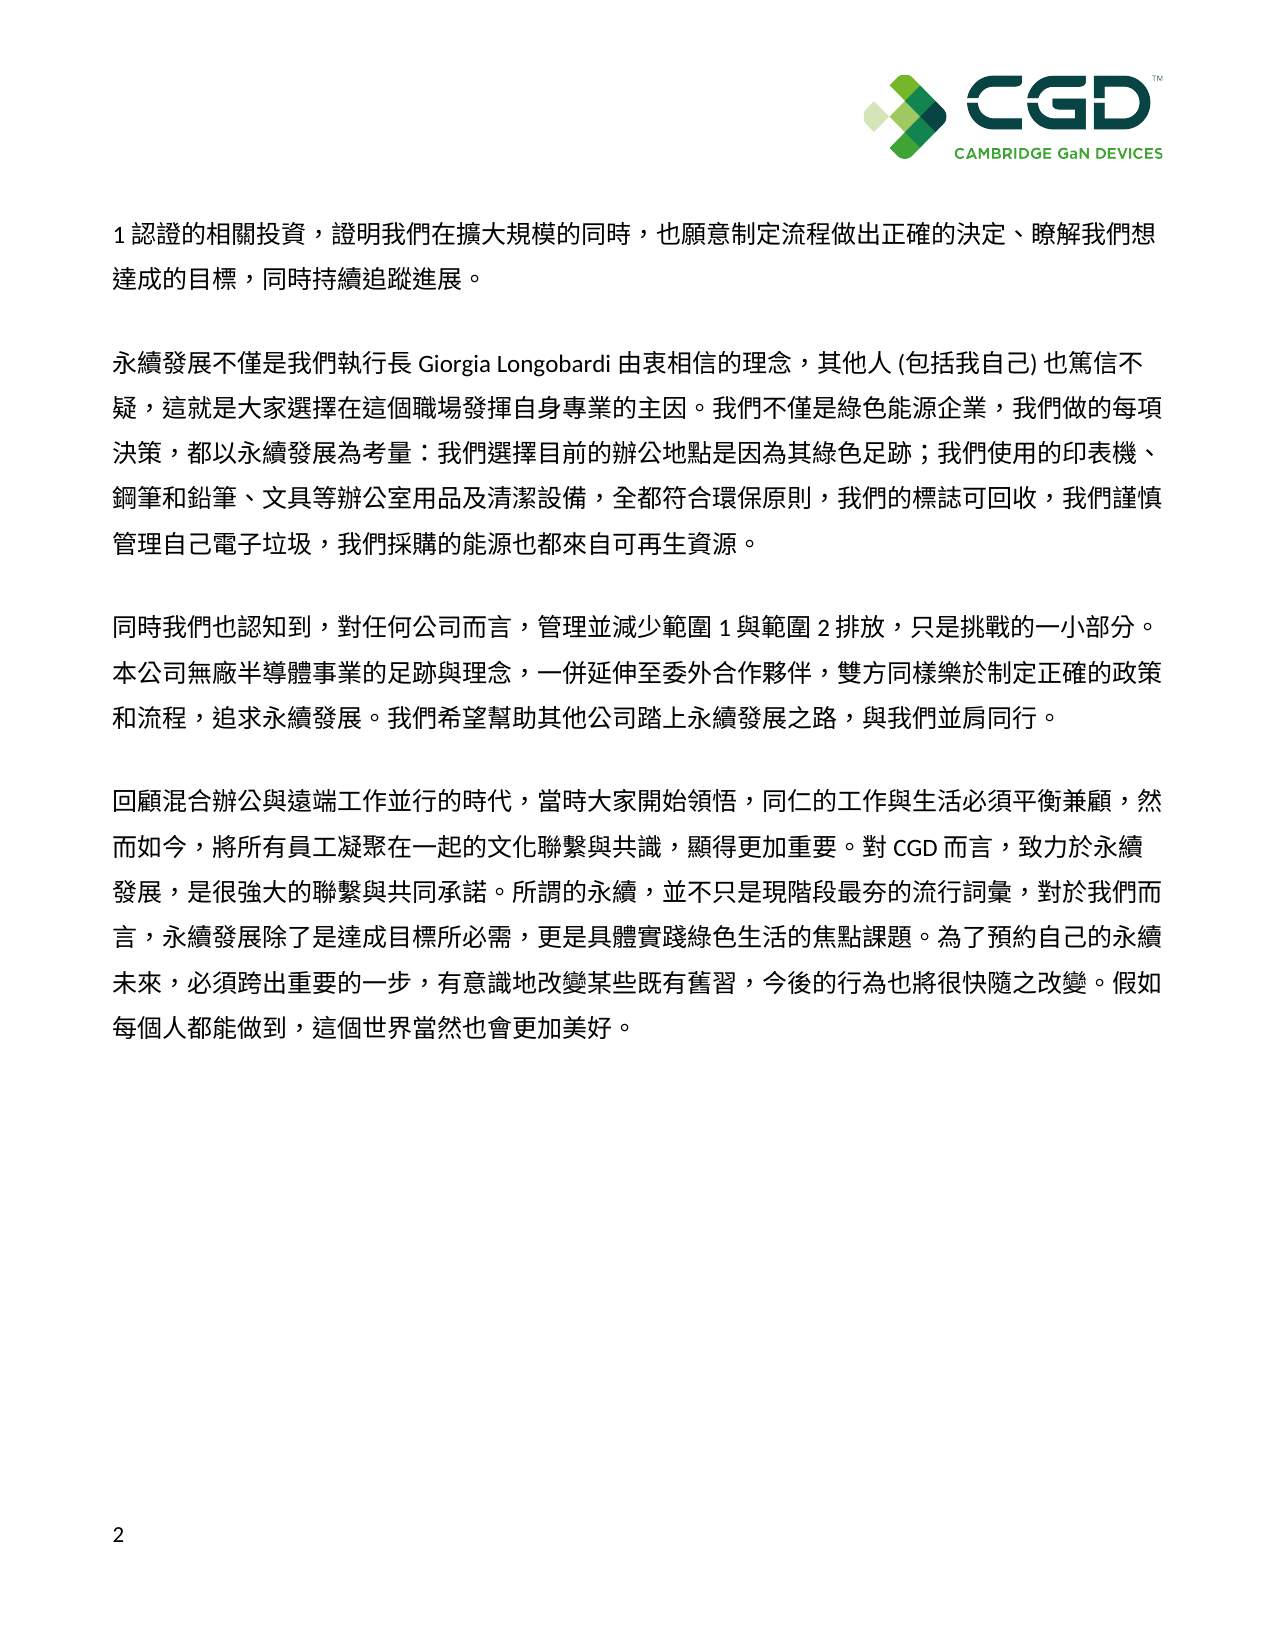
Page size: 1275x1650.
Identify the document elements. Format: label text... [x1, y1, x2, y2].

text 回顧混合辦公與遠端工作並行的時代，當時大家開始領悟，同仁的工作與生活必須平衡兼顧，然而如今，將所有員工凝聚在一起的文化聯繫與共識，顯得更加重要。對 CGD 而言，致力於永續發展，是很強大的聯繫與共同承諾。所謂的永續，並不只是現階段最夯的流行詞彙，對於我們而言，永續發展除了是達成目標所必需，更是具體實踐綠色生活的焦點課題。為了預約自己的永續未來，必須跨出重要的一步，有意識地改變某些既有舊習，今後的行為也將很快隨之改變。假如每個人都能做到，這個世界當然也會更加美好。 [112, 782, 1162, 1044]
picture [863, 75, 1163, 159]
text 永續發展不僅是我們執行長 Giorgia Longobardi 由衷相信的理念，其他人 (包括我自己) 也篤信不疑，這就是大家選擇在這個職場發揮自身專業的主因。我們不僅是綠色能源企業，我們做的每項決策，都以永續發展為考量：我們選擇目前的辦公地點是因為其綠色足跡；我們使用的印表機、鋼筆和鉛筆、文具等辦公室用品及清潔設備，全都符合環保原則，我們的標誌可回收，我們謹慎管理自己電子垃圾，我們採購的能源也都來自可再生資源。 [112, 343, 1162, 561]
text 同時我們也認知到，對任何公司而言，管理並減少範圍 1 與範圍 2 排放，只是挑戰的一小部分。本公司無廠半導體事業的足跡與理念，一併延伸至委外合作夥伴，雙方同樣樂於制定正確的政策和流程，追求永續發展。我們希望幫助其他公司踏上永續發展之路，與我們並肩同行。 [112, 608, 1162, 734]
